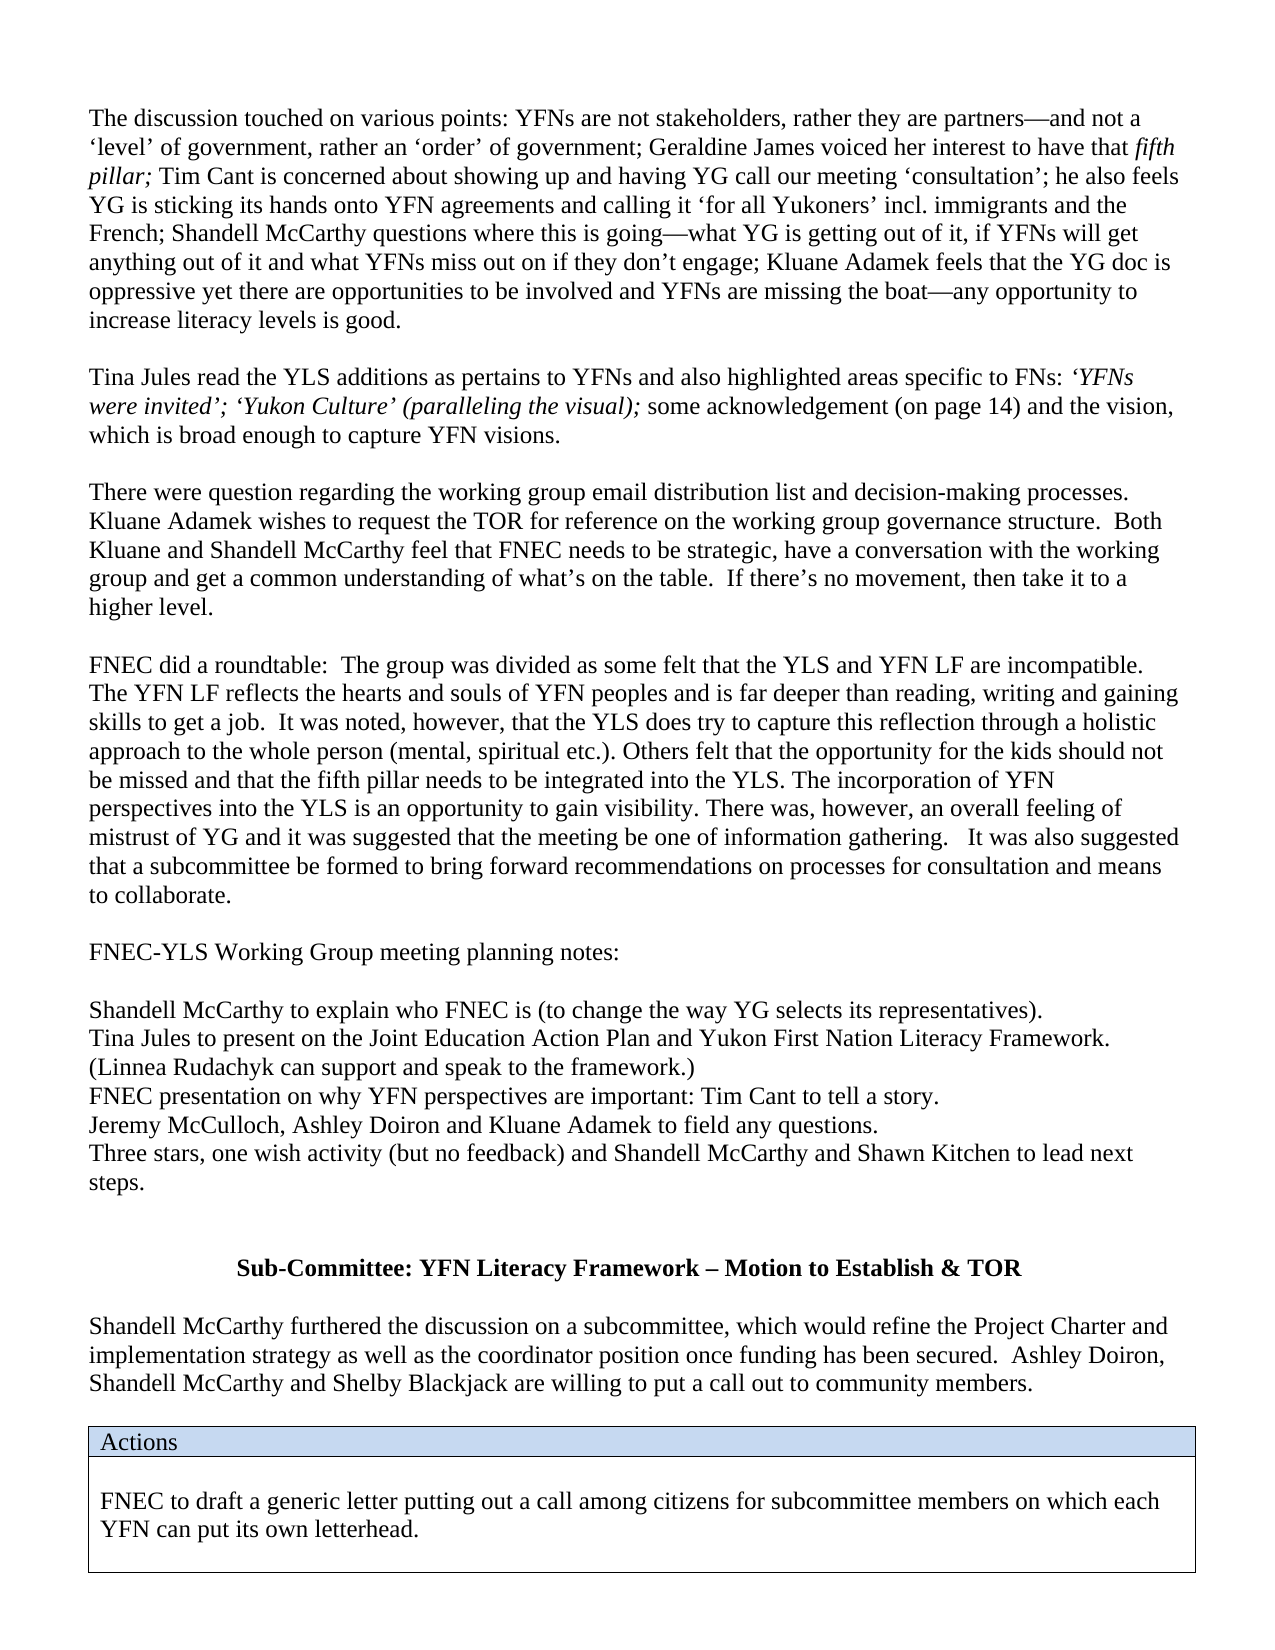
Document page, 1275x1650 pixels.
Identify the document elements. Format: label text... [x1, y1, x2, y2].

text FNEC did a roundtable: The group was divided as some felt that the YLS and YFN LF are incompatible. The YFN LF reflects the hearts and souls of YFN peoples and is far deeper than reading, writing and gaining skills to get a job. It was noted, however, that the YLS does try to capture this reflection through a holistic approach to the whole person (mental, spiritual etc.). Others felt that the opportunity for the kids should not be missed and that the fifth pillar needs to be integrated into the YLS. The incorporation of YFN perspectives into the YLS is an opportunity to gain visibility. There was, however, an overall feeling of mistrust of YG and it was suggested that the meeting be one of information gathering. It was also suggested that a subcommittee be formed to bring forward recommendations on processes for consultation and means to collaborate. [89, 650, 1181, 908]
text Jeremy McCulloch, Ashley Doiron and Kluane Adamek to field any questions. [89, 1110, 1181, 1138]
text Shandell McCarthy to explain who FNEC is (to change the way YG selects its representatives). [89, 995, 1181, 1023]
text FNEC-YLS Working Group meeting planning notes: [89, 937, 1181, 966]
text Tina Jules read the YLS additions as pertains to YFNs and also highlighted areas specific to FNs: ‘YFNs were invited’; ‘Yukon Culture’ (paralleling the visual); some acknowledgement (on page 14) and the vision, which is broad enough to capture YFN visions. [89, 362, 1181, 448]
text Shandell McCarthy furthered the discussion on a subcommittee, which would refine the Project Charter and implementation strategy as well as the coordinator position once funding has been secured. Ashley Doiron, Shandell McCarthy and Shelby Blackjack are willing to put a call out to community members. [89, 1311, 1181, 1397]
table_header Actions [89, 1427, 1195, 1456]
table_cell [89, 1457, 1195, 1572]
text FNEC presentation on why YFN perspectives are important: Tim Cant to tell a story. [89, 1081, 1181, 1110]
text Three stars, one wish activity (but no feedback) and Shandell McCarthy and Shawn Kitchen to lead next steps. [89, 1138, 1181, 1196]
text There were question regarding the working group email distribution list and decision-making processes. Kluane Adamek wishes to request the TOR for reference on the working group governance structure. Both Kluane and Shandell McCarthy feel that FNEC needs to be strategic, have a conversation with the working group and get a common understanding of what’s on the table. If there’s no movement, then take it to a higher level. [89, 477, 1181, 621]
text Sub-Committee: YFN Literacy Framework – Motion to Establish & TOR [236, 1253, 1181, 1282]
text The discussion touched on various points: YFNs are not stakeholders, rather they are partners—and not a ‘level’ of government, rather an ‘order’ of government; Geraldine James voiced her interest to have that fifth pillar; Tim Cant is concerned about showing up and having YG call our meeting ‘consultation’; he also feels YG is sticking its hands onto YFN agreements and calling it ‘for all Yukoners’ incl. immigrants and the French; Shandell McCarthy questions where this is going—what YG is getting out of it, if YFNs will get anything out of it and what YFNs miss out on if they don’t engage; Kluane Adamek feels that the YG doc is oppressive yet there are opportunities to be involved and YFNs are missing the boat—any opportunity to increase literacy levels is good. [89, 103, 1181, 333]
text Tina Jules to present on the Joint Education Action Plan and Yukon First Nation Literacy Framework. (Linnea Rudachyk can support and speak to the framework.) [89, 1023, 1181, 1081]
